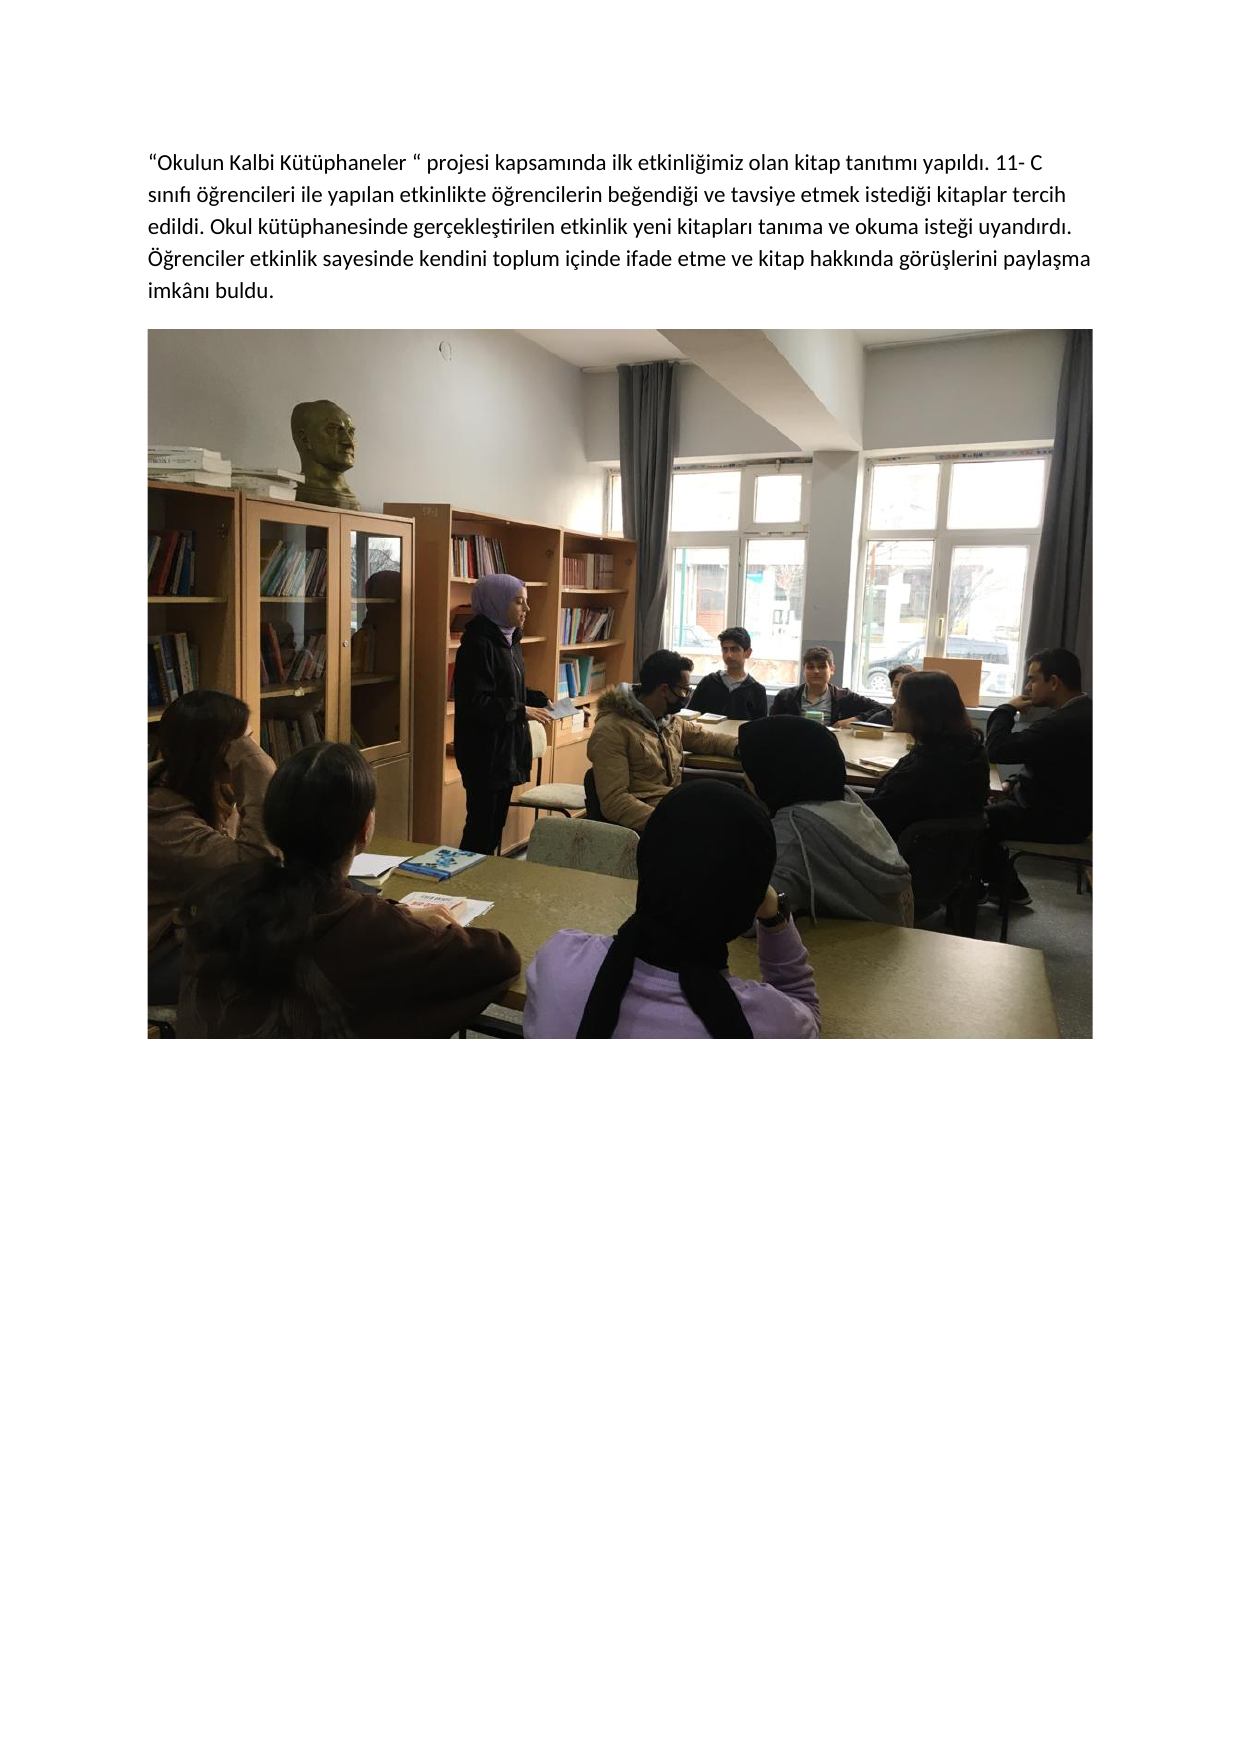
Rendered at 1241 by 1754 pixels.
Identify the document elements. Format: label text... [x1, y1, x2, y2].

picture [147, 329, 1093, 1039]
text “Okulun Kalbi Kütüphaneler “ projesi kapsamında ilk etkinliğimiz olan kitap tanıtımı yapıldı. 11- C sınıfı öğrencileri ile yapılan etkinlikte öğrencilerin beğendiği ve tavsiye etmek istediği kitaplar tercih edildi. Okul kütüphanesinde gerçekleştirilen etkinlik yeni kitapları tanıma ve okuma isteği uyandırdı. Öğrenciler etkinlik sayesinde kendini toplum içinde ifade etme ve kitap hakkında görüşlerini paylaşma imkânı buldu. [148, 148, 1093, 304]
